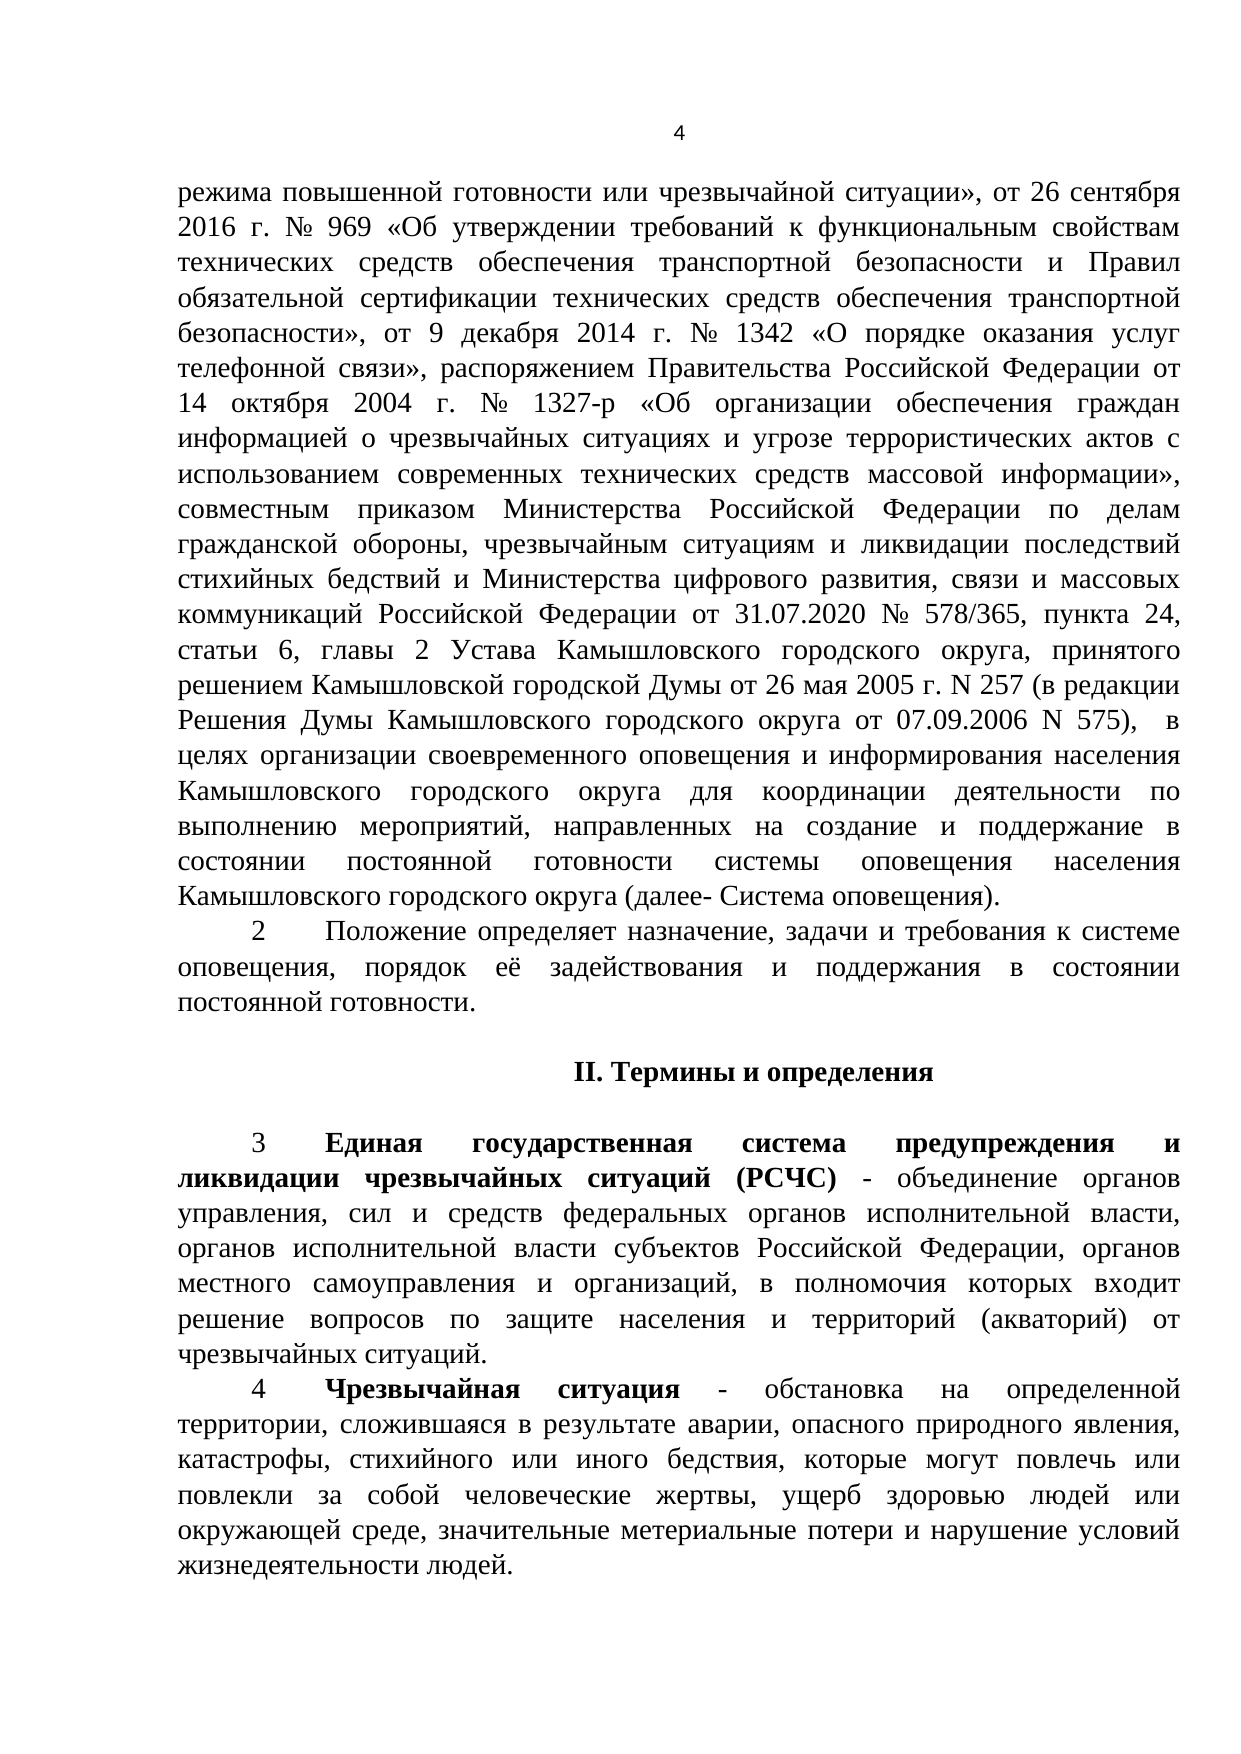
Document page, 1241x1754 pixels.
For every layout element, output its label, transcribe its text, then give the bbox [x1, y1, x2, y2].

list Положение определяет назначение, задачи и требования к системе оповещения, порядок её задействования и поддержания в состоянии постоянной готовности. [177, 913, 1181, 1017]
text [177, 174, 1181, 912]
list Чрезвычайная ситуация - обстановка на определенной территории, сложившаяся в результате аварии, опасного природного явления, катастрофы, стихийного или иного бедствия, которые могут повлечь или повлекли за собой человеческие жертвы, ущерб здоровью людей или окружающей среде, значительные метериальные потери и нарушение условий жизнедеятельности людей. [177, 1371, 1181, 1581]
list II. Термины и определения [326, 1054, 1181, 1088]
list Единая государственная система предупреждения и ликвидации чрезвычайных ситуаций (РСЧС) - объединение органов управления, сил и средств федеральных органов исполнительной власти, органов исполнительной власти субъектов Российской Федерации, органов местного самоуправления и организаций, в полномочия которых входит решение вопросов по защите населения и территорий (акваторий) от чрезвычайных ситуаций. [177, 1125, 1181, 1369]
